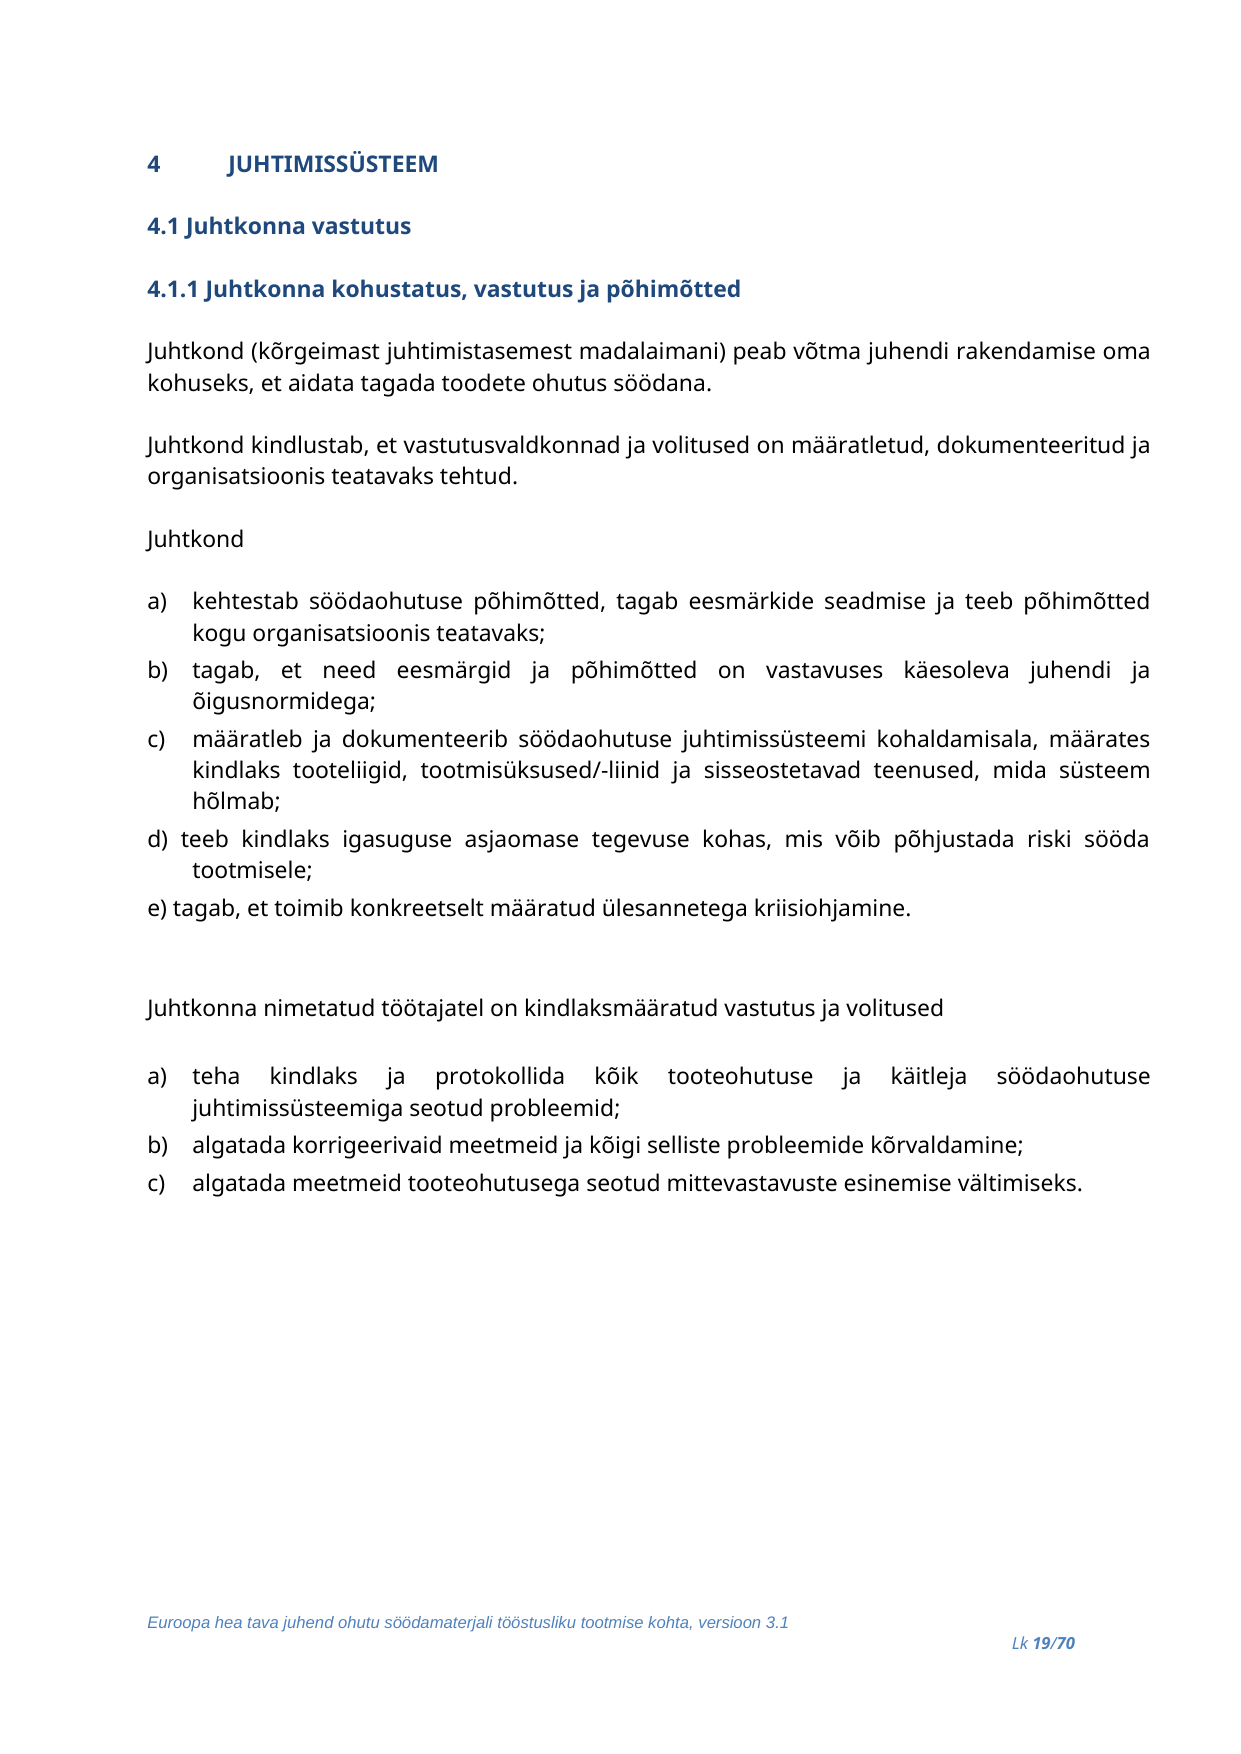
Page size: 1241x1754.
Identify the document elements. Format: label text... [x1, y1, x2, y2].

subtitle 4.1.1 Juhtkonna kohustatus, vastutus ja põhimõtted [147, 273, 1152, 304]
text c) algatada meetmeid tooteohutusega seotud mittevastavuste esinemise vältimiseks. [147, 1166, 1152, 1198]
text b) tagab, et need eesmärgid ja põhimõtted on vastavuses käesoleva juhendi ja õigusnormidega; [147, 654, 1152, 716]
subtitle 4.1 Juhtkonna vastutus [147, 210, 1152, 241]
text Juhtkond [147, 523, 1152, 554]
text c) määratleb ja dokumenteerib söödaohutuse juhtimissüsteemi kohaldamisala, määrates kindlaks tooteliigid, tootmisüksused/-liinid ja sisseostetavad teenused, mida süsteem hõlmab; [147, 723, 1152, 816]
subtitle 4 JUHTIMISSÜSTEEM [147, 148, 1152, 179]
text Juhtkond kindlustab, et vastutusvaldkonnad ja volitused on määratletud, dokumenteeritud ja organisatsioonis teatavaks tehtud. [147, 429, 1152, 491]
text Juhtkonna nimetatud töötajatel on kindlaksmääratud vastutus ja volitused [147, 991, 1152, 1023]
text e) tagab, et toimib konkreetselt määratud ülesannetega kriisiohjamine. [147, 891, 1152, 923]
text a) kehtestab söödaohutuse põhimõtted, tagab eesmärkide seadmise ja teeb põhimõtted kogu organisatsioonis teatavaks; [147, 585, 1152, 648]
text d) teeb kindlaks igasuguse asjaomase tegevuse kohas, mis võib põhjustada riski sööda tootmisele; [147, 823, 1152, 885]
text Juhtkond (kõrgeimast juhtimistasemest madalaimani) peab võtma juhendi rakendamise oma kohuseks, et aidata tagada toodete ohutus söödana. [147, 335, 1152, 398]
text a) teha kindlaks ja protokollida kõik tooteohutuse ja käitleja söödaohutuse juhtimissüsteemiga seotud probleemid; [147, 1060, 1152, 1123]
text b) algatada korrigeerivaid meetmeid ja kõigi selliste probleemide kõrvaldamine; [147, 1129, 1152, 1160]
